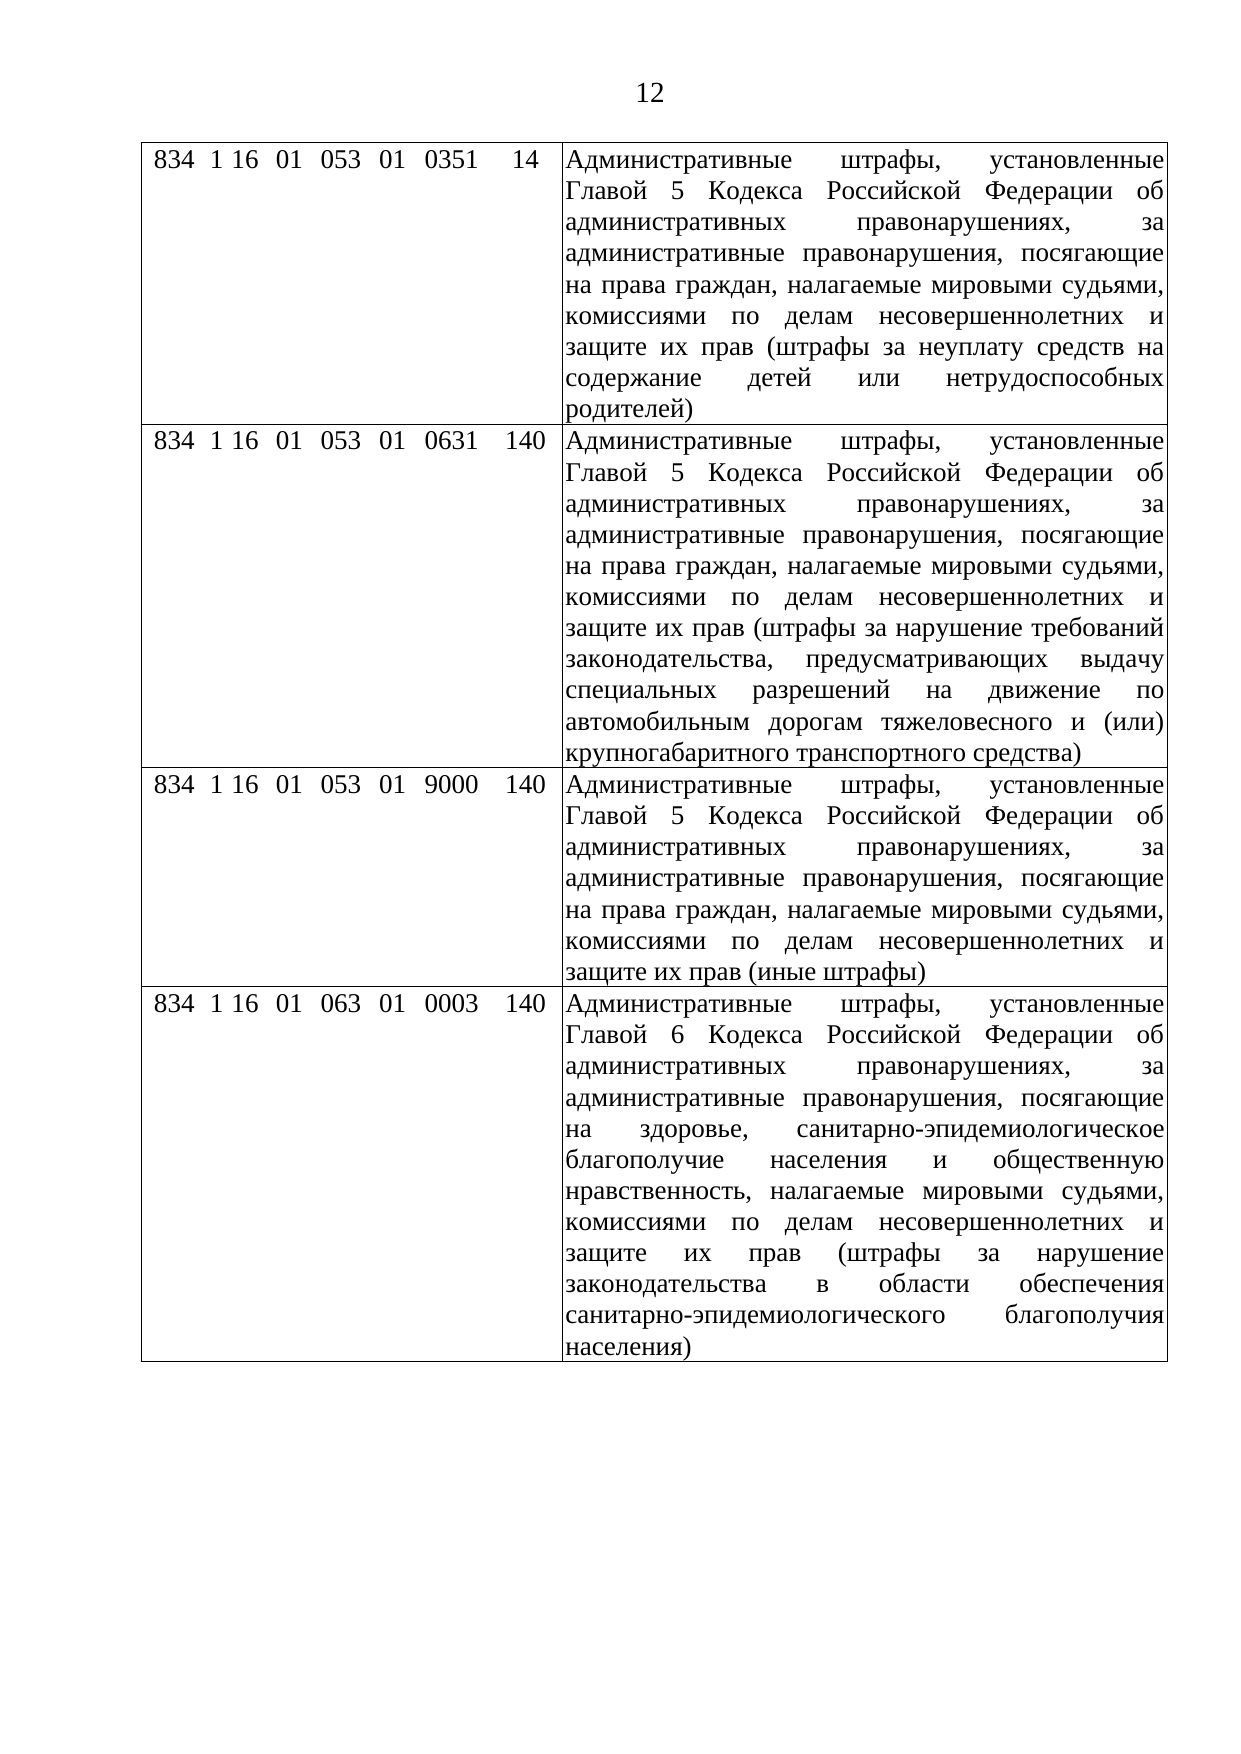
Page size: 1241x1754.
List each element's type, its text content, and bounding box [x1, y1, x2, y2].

table_cell 834 [142, 143, 207, 423]
table_cell 16 [223, 987, 267, 1361]
table_cell 053 [311, 143, 370, 423]
table_cell 01 [267, 425, 311, 767]
table_cell 14 [488, 143, 562, 423]
table_cell Административные штрафы, установленные Главой 6 Кодекса Российской Федерации об административных правонарушениях, за административные правонарушения, посягающие на здоровье, санитарно-эпидемиологическое благополучие населения и общественную нравственность, налагаемые мировыми судьями, комиссиями по делам несовершеннолетних и защите их прав (штрафы за нарушение законодательства в области обеспечения санитарно-эпидемиологического благополучия населения) [563, 987, 1167, 1361]
table_cell Административные штрафы, установленные Главой 5 Кодекса Российской Федерации об административных правонарушениях, за административные правонарушения, посягающие на права граждан, налагаемые мировыми судьями, комиссиями по делам несовершеннолетних и защите их прав (штрафы за неуплату средств на содержание детей или нетрудоспособных родителей) [563, 143, 1167, 423]
table_cell 834 [142, 987, 207, 1361]
table_cell 01 [370, 987, 414, 1361]
table_cell 1 [207, 425, 223, 767]
table_cell 140 [488, 987, 562, 1361]
table_cell 16 [223, 425, 267, 767]
table_cell 1 [207, 143, 223, 423]
table_cell 053 [311, 425, 370, 767]
table_cell 01 [267, 143, 311, 423]
table_cell 063 [311, 987, 370, 1361]
table_cell 9000 [415, 768, 488, 986]
table_cell 01 [267, 768, 311, 986]
table_cell 0351 [415, 143, 488, 423]
table_cell 16 [223, 768, 267, 986]
table_cell Административные штрафы, установленные Главой 5 Кодекса Российской Федерации об административных правонарушениях, за административные правонарушения, посягающие на права граждан, налагаемые мировыми судьями, комиссиями по делам несовершеннолетних и защите их прав (иные штрафы) [563, 768, 1167, 986]
table_cell 01 [370, 425, 414, 767]
table_cell 834 [142, 768, 207, 986]
table_cell 01 [267, 987, 311, 1361]
table_cell 0003 [415, 987, 488, 1361]
table_cell 140 [488, 768, 562, 986]
table_cell 1 [207, 768, 223, 986]
table_cell 0631 [415, 425, 488, 767]
table_cell 1 [207, 987, 223, 1361]
table_cell 053 [311, 768, 370, 986]
table_cell Административные штрафы, установленные Главой 5 Кодекса Российской Федерации об административных правонарушениях, за административные правонарушения, посягающие на права граждан, налагаемые мировыми судьями, комиссиями по делам несовершеннолетних и защите их прав (штрафы за нарушение требований законодательства, предусматривающих выдачу специальных разрешений на движение по автомобильным дорогам тяжеловесного и (или) крупногабаритного транспортного средства) [563, 425, 1167, 767]
table_cell 834 [142, 425, 207, 767]
table_cell 16 [223, 143, 267, 423]
table_cell 140 [488, 425, 562, 767]
table_cell 01 [370, 768, 414, 986]
table_cell 01 [370, 143, 414, 423]
